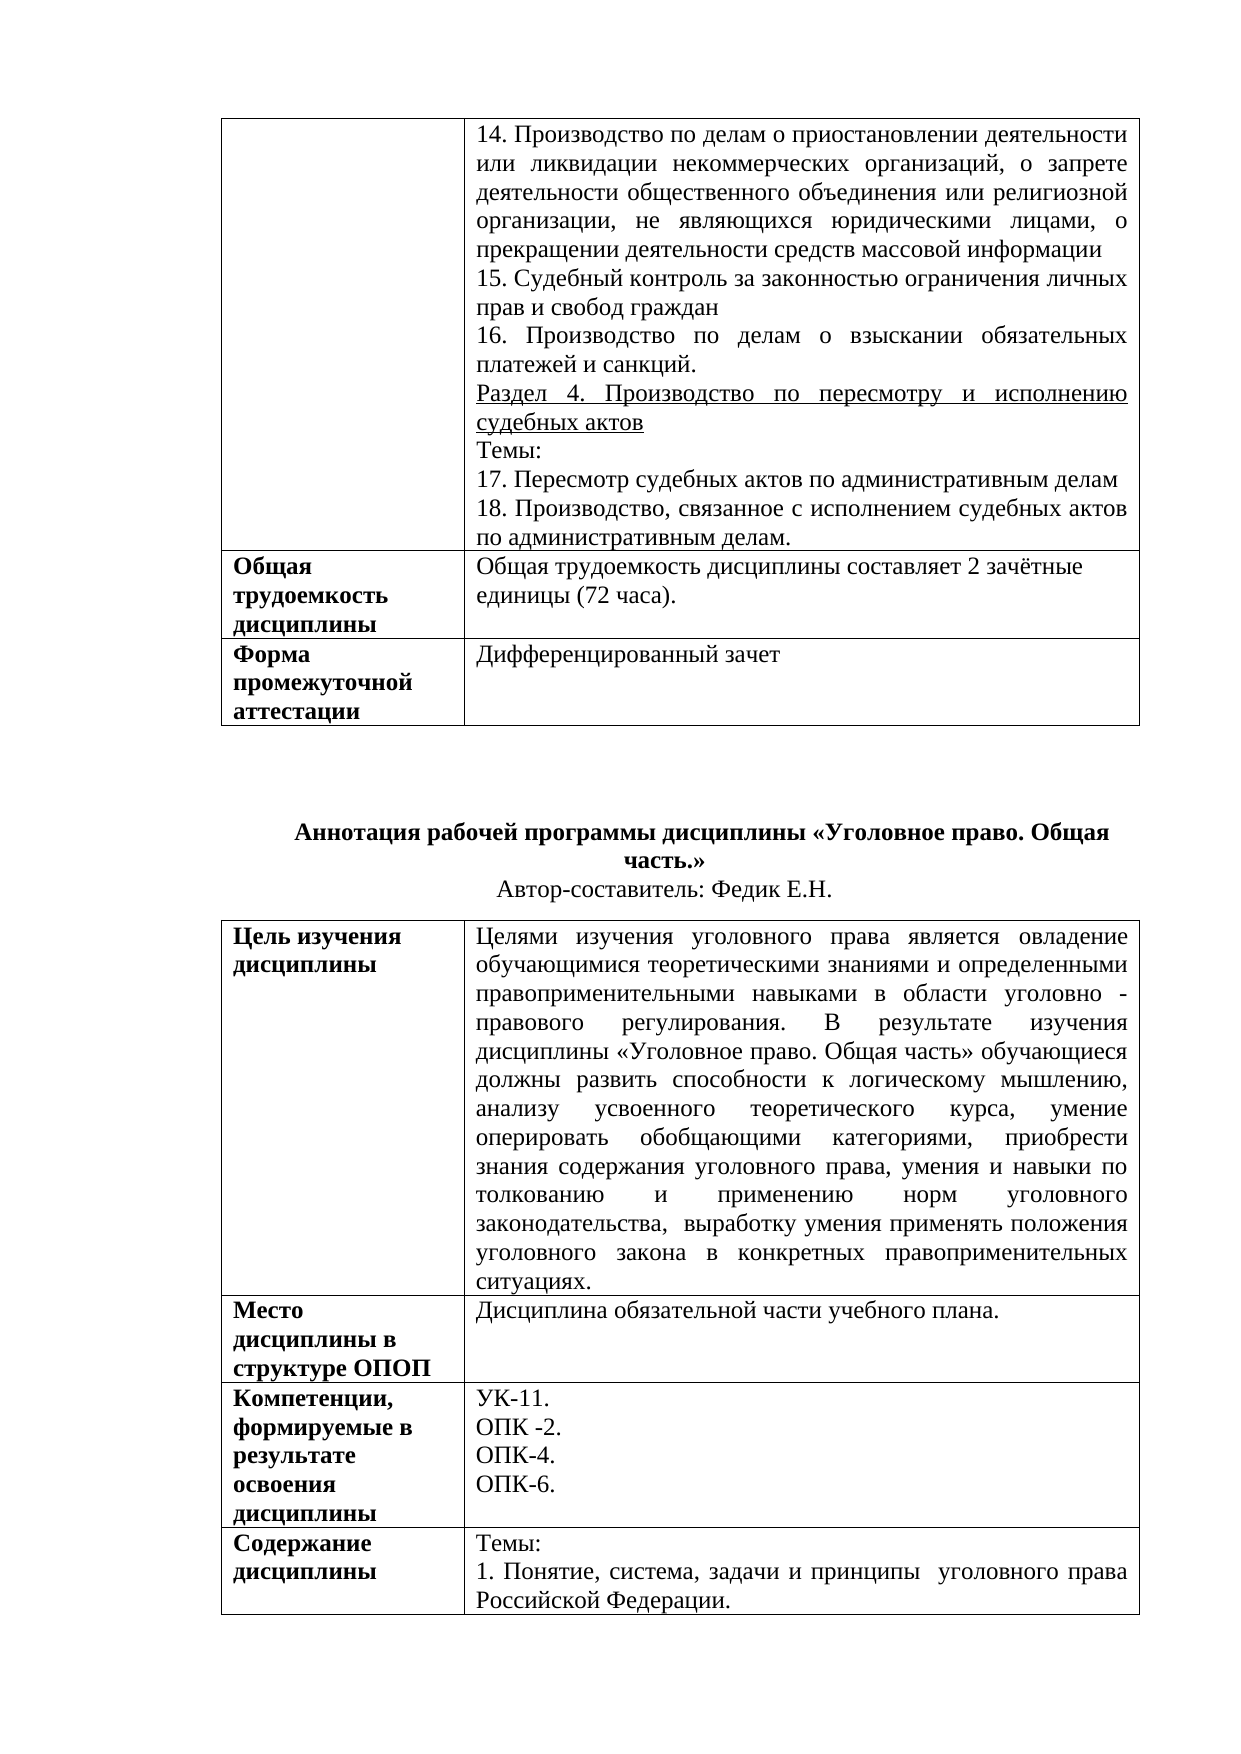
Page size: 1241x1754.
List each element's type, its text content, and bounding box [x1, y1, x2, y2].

table_cell УК-11. ОПК -2. ОПК-4. ОПК-6. [465, 1383, 1139, 1527]
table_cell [465, 119, 1139, 550]
table_cell Дифференцированный зачет [465, 639, 1139, 725]
table_cell Место дисциплины в структуре ОПОП [222, 1296, 464, 1382]
table_cell Общая трудоемкость дисциплины [222, 551, 464, 638]
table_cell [222, 1528, 464, 1614]
table_header Целями изучения уголовного права является овладение обучающимися теоретическими знаниями и определенными правоприменительными навыками в области уголовно - правового регулирования. В результате изучения дисциплины «Уголовное право. Общая часть» обучающиеся должны развить способности к логическому мышлению, анализу усвоенного теоретического курса, умение оперировать обобщающими категориями, приобрести знания содержания уголовного права, умения и навыки по толкованию и применению норм уголовного законодательства, выработку умения применять положения уголовного закона в конкретных правоприменительных ситуациях. [465, 921, 1139, 1294]
table_cell Общая трудоемкость дисциплины составляет 2 зачётные единицы (72 часа). [465, 551, 1139, 638]
text Автор-составитель: Федик Е.Н. [177, 874, 1152, 903]
table_header Цель изучения дисциплины [222, 921, 464, 1294]
table_cell Дисциплина обязательной части учебного плана. [465, 1296, 1139, 1382]
table_cell Компетенции, формируемые в результате освоения дисциплины [222, 1383, 464, 1527]
text Аннотация рабочей программы дисциплины «Уголовное право. Общая часть.» [177, 817, 1152, 874]
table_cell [222, 119, 464, 550]
table_cell Форма промежуточной аттестации [222, 639, 464, 725]
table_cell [465, 1528, 1139, 1614]
